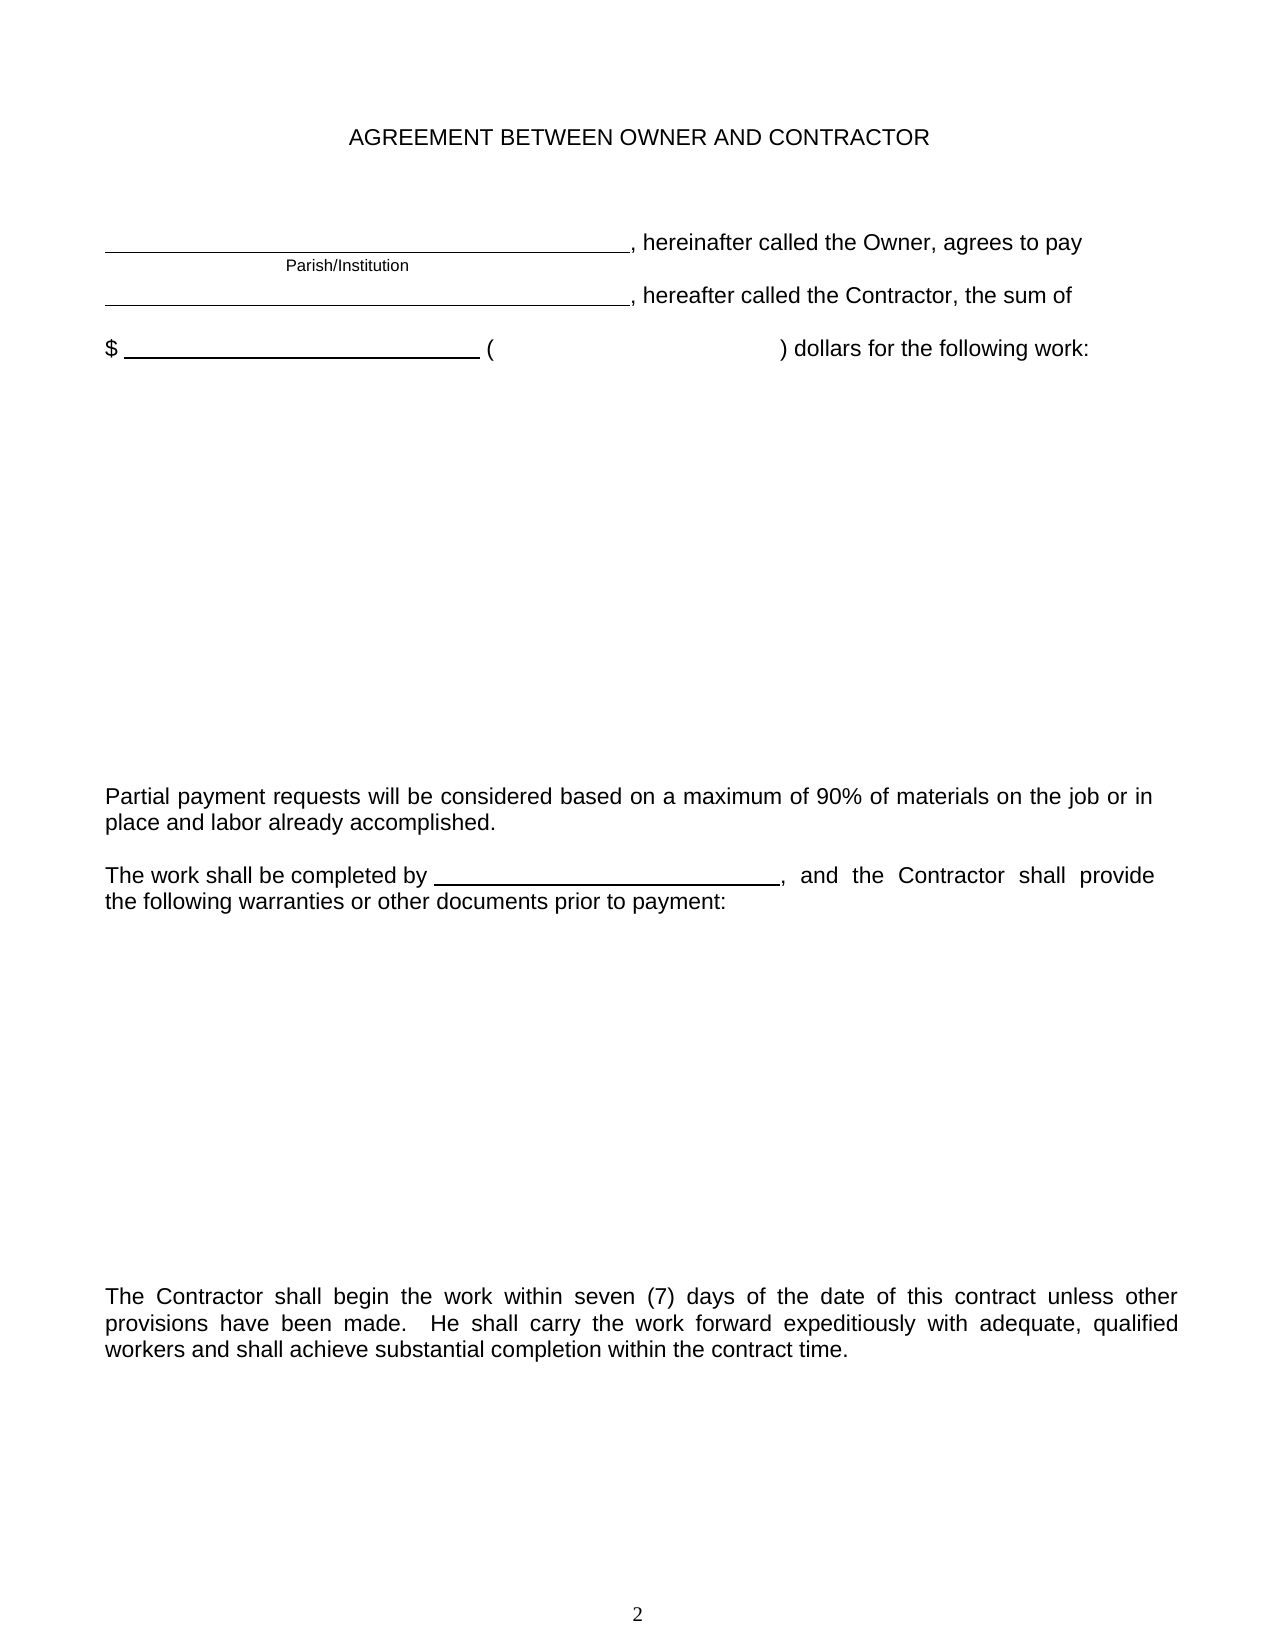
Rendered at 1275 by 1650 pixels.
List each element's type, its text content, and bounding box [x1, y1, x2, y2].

text $ ( ) dollars for the following work: [105, 334, 1174, 361]
text , hereinafter called the Owner, agrees to pay [105, 229, 1155, 256]
text Parish/Institution [105, 256, 1174, 275]
text Partial payment requests will be considered based on a maximum of 90% of materials on the job or in place and labor already accomplished. [105, 783, 1155, 835]
text The work shall be completed by , and the Contractor shall provide the following warranties or other documents prior to payment: [105, 862, 1155, 914]
text The Contractor shall begin the work within seven (7) days of the date of this contract unless other provisions have been made. He shall carry the work forward expeditiously with adequate, qualified workers and shall achieve substantial completion within the contract time. [105, 1283, 1179, 1362]
text , hereafter called the Contractor, the sum of [105, 282, 1155, 308]
text AGREEMENT BETWEEN OWNER AND CONTRACTOR [105, 124, 1174, 150]
